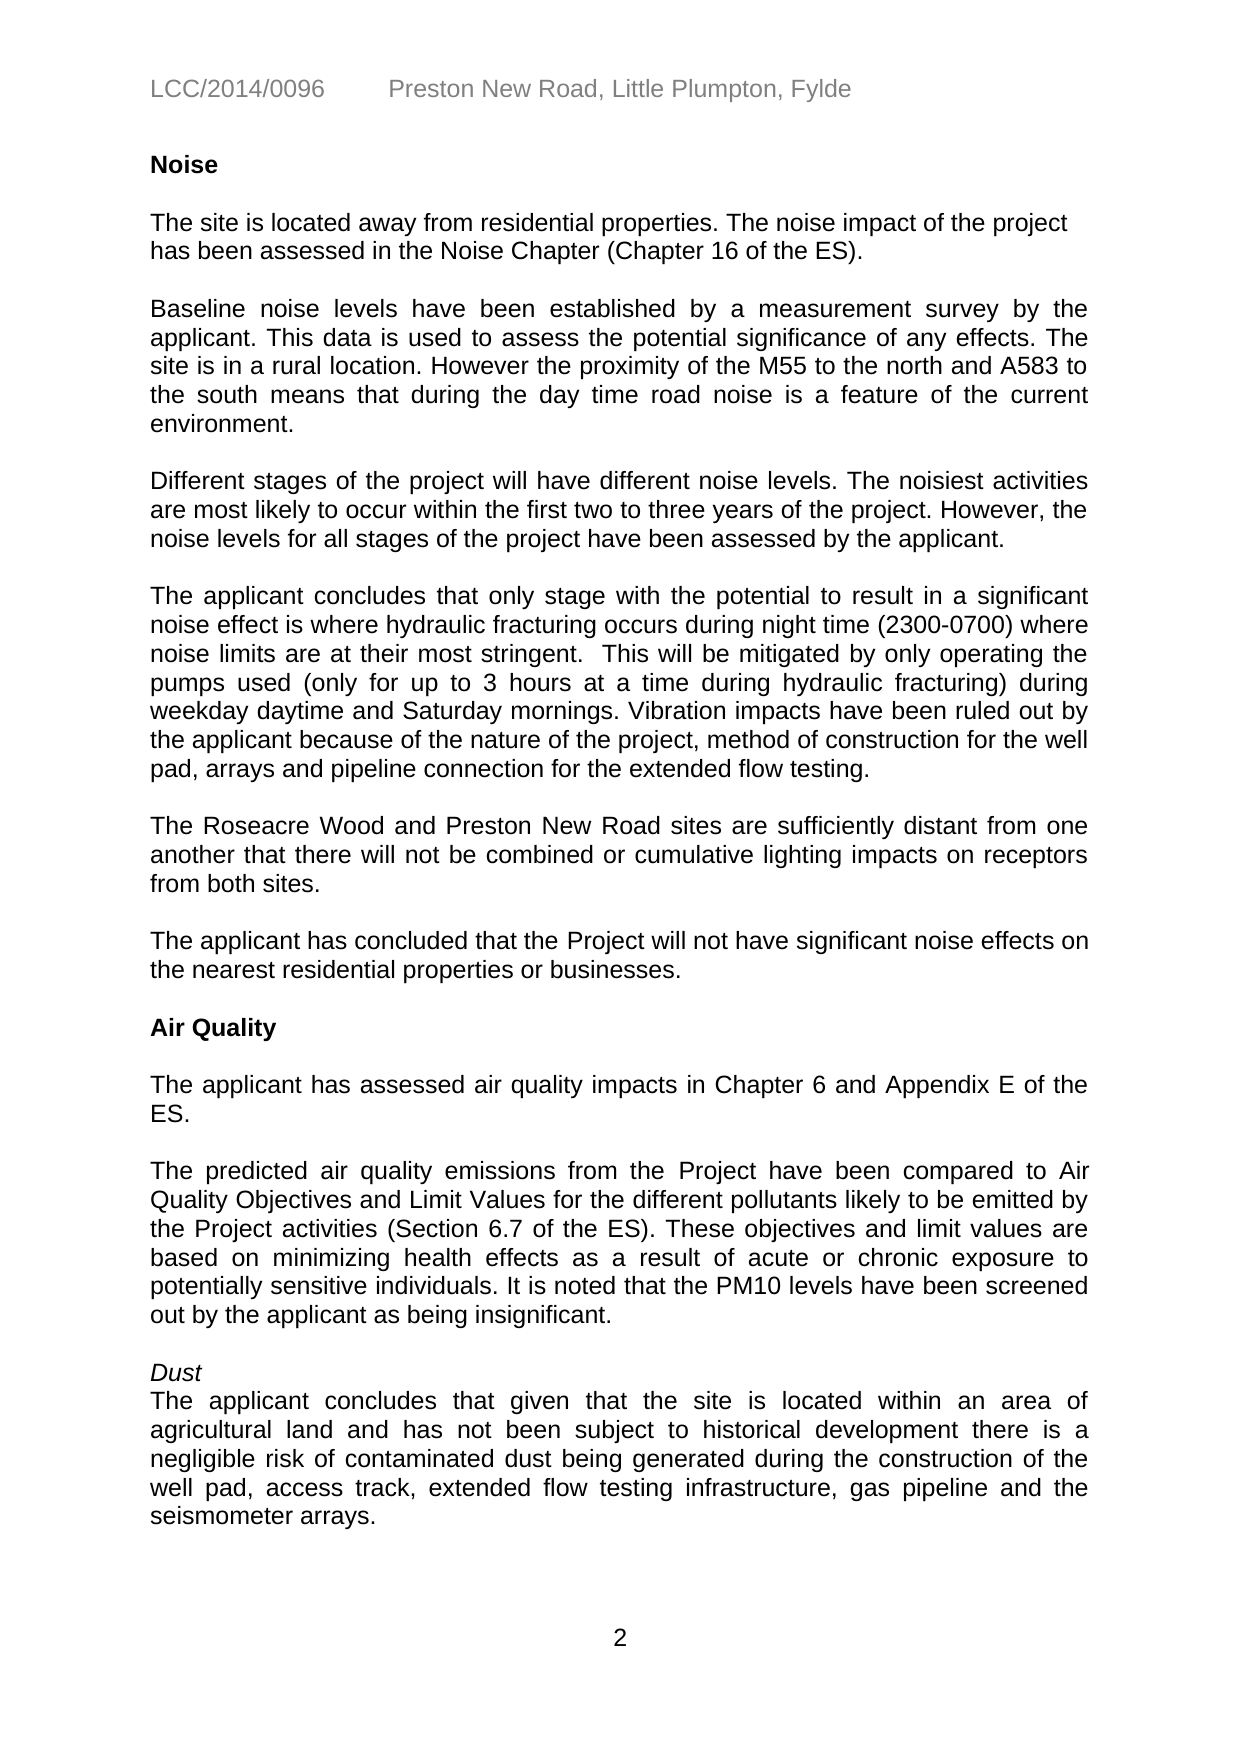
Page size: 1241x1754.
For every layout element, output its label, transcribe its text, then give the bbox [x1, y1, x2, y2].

text The site is located away from residential properties. The noise impact of the project [150, 207, 1090, 236]
text The applicant concludes that given that the site is located within an area of agricultural land and has not been subject to historical development there is a negligible risk of contaminated dust being generated during the construction of the well pad, access track, extended flow testing infrastructure, gas pipeline and the seismometer arrays. [150, 1386, 1090, 1530]
text The applicant has assessed air quality impacts in Chapter 6 and Appendix E of the ES. [150, 1070, 1090, 1127]
text Baseline noise levels have been established by a measurement survey by the applicant. This data is used to assess the potential significance of any effects. The site is in a rural location. However the proximity of the M55 to the north and A583 to the south means that during the day time road noise is a feature of the current environment. [150, 294, 1090, 437]
text The Roseacre Wood and Preston New Road sites are sufficiently distant from one another that there will not be combined or cumulative lighting impacts on receptors from both sites. [150, 811, 1090, 897]
text Noise [150, 150, 1090, 179]
text Dust [150, 1357, 1090, 1386]
text The applicant concludes that only stage with the potential to result in a significant noise effect is where hydraulic fracturing occurs during night time (2300-0700) where noise limits are at their most stringent. This will be mitigated by only operating the pumps used (only for up to 3 hours at a time during hydraulic fracturing) during weekday daytime and Saturday mornings. Vibration impacts have been ruled out by the applicant because of the nature of the project, method of construction for the well pad, arrays and pipeline connection for the extended flow testing. [150, 581, 1090, 782]
text Air Quality [150, 1012, 1090, 1041]
text The applicant has concluded that the Project will not have significant noise effects on the nearest residential properties or businesses. [150, 926, 1090, 984]
text has been assessed in the Noise Chapter (Chapter 16 of the ES). [150, 236, 1090, 265]
text Different stages of the project will have different noise levels. The noisiest activities are most likely to occur within the first two to three years of the project. However, the noise levels for all stages of the project have been assessed by the applicant. [150, 466, 1090, 552]
text The predicted air quality emissions from the Project have been compared to Air Quality Objectives and Limit Values for the different pollutants likely to be emitted by the Project activities (Section 6.7 of the ES). These objectives and limit values are based on minimizing health effects as a result of acute or chronic exposure to potentially sensitive individuals. It is noted that the PM10 levels have been screened out by the applicant as being insignificant. [150, 1156, 1090, 1329]
